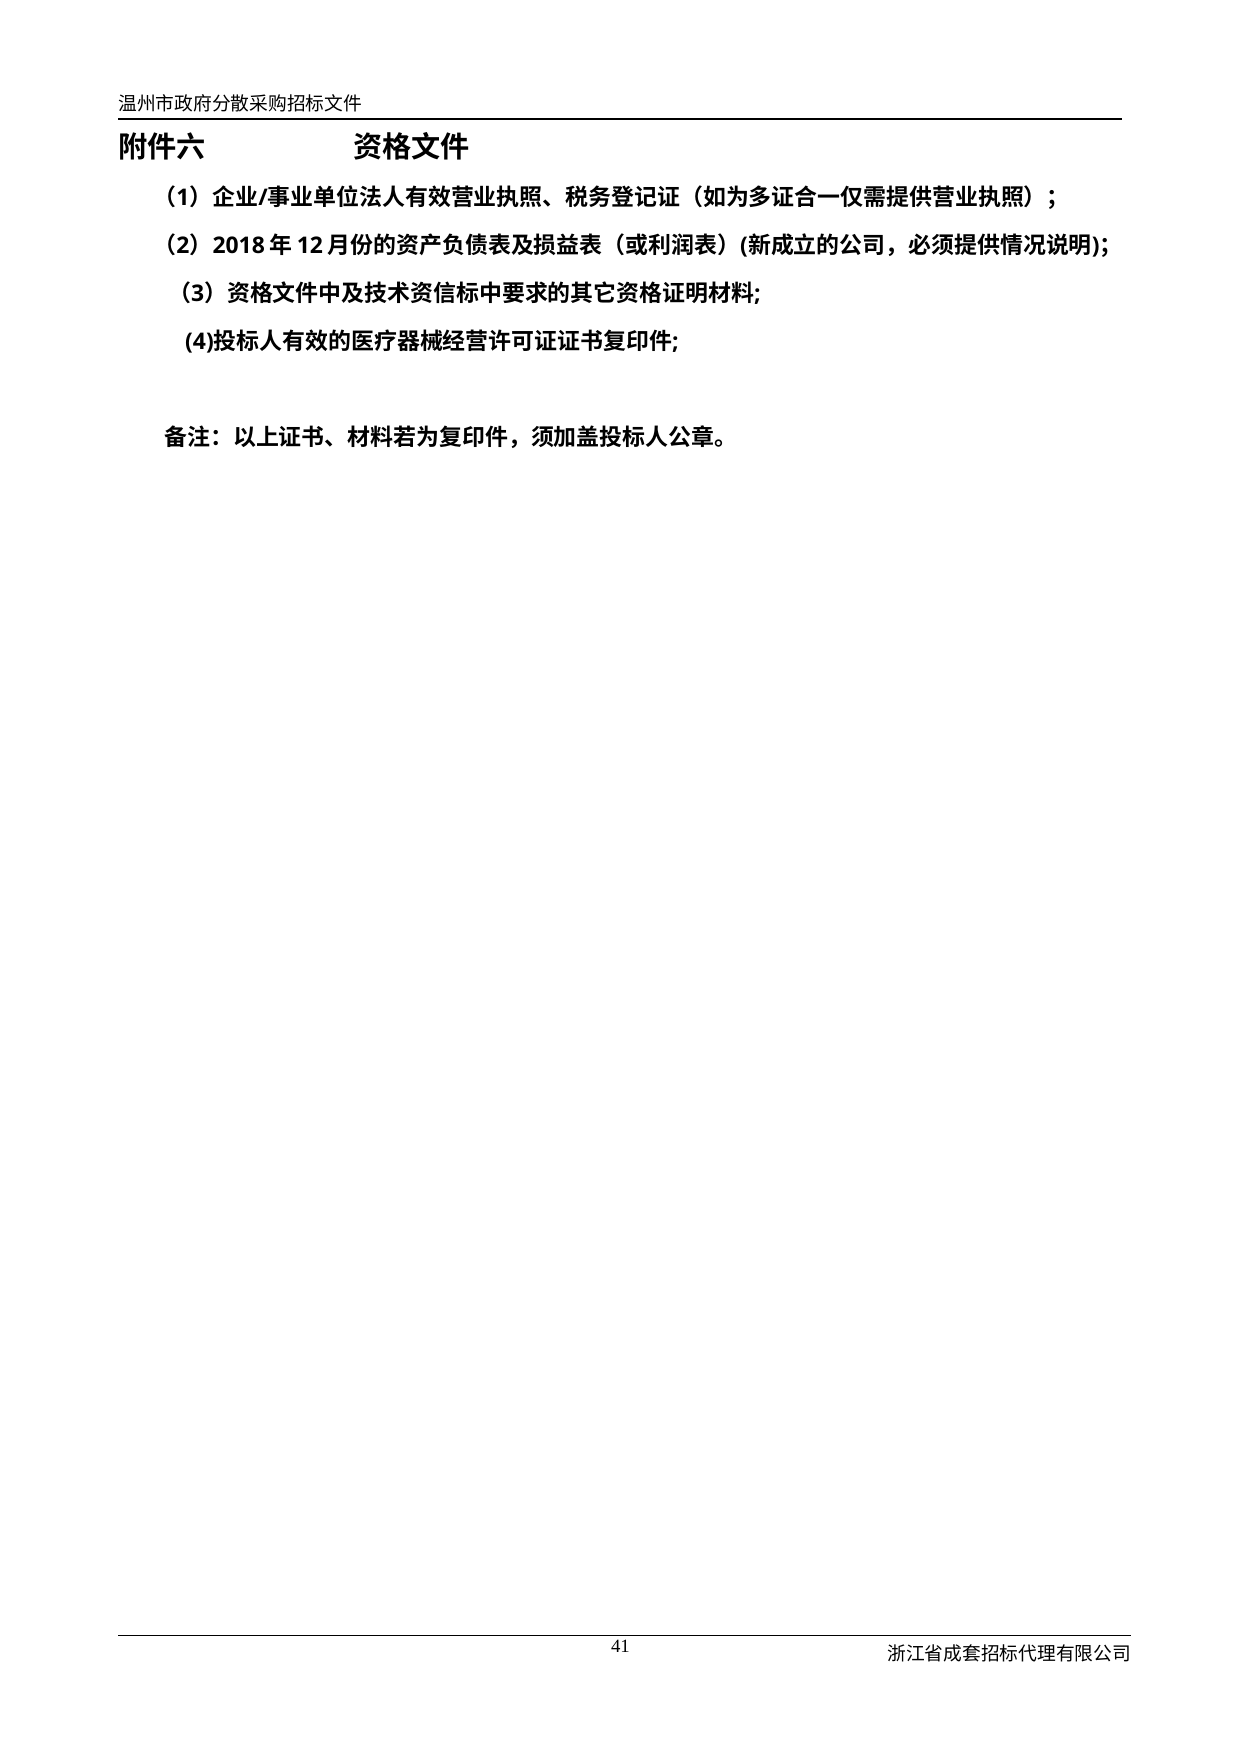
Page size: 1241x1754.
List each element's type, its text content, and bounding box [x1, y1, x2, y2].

text 备注：以上证书、材料若为复印件，须加盖投标人公章。 [118, 407, 1122, 455]
text (4)投标人有效的医疗器械经营许可证证书复印件; [162, 311, 1122, 359]
text 附件六 资格文件 [118, 120, 1122, 167]
text （1）企业/事业单位法人有效营业执照、税务登记证（如为多证合一仅需提供营业执照）； [118, 167, 1122, 215]
text （3）资格文件中及技术资信标中要求的其它资格证明材料; [162, 263, 1122, 311]
text （2）2018年12月份的资产负债表及损益表（或利润表）(新成立的公司，必须提供情况说明)； [118, 215, 1122, 263]
